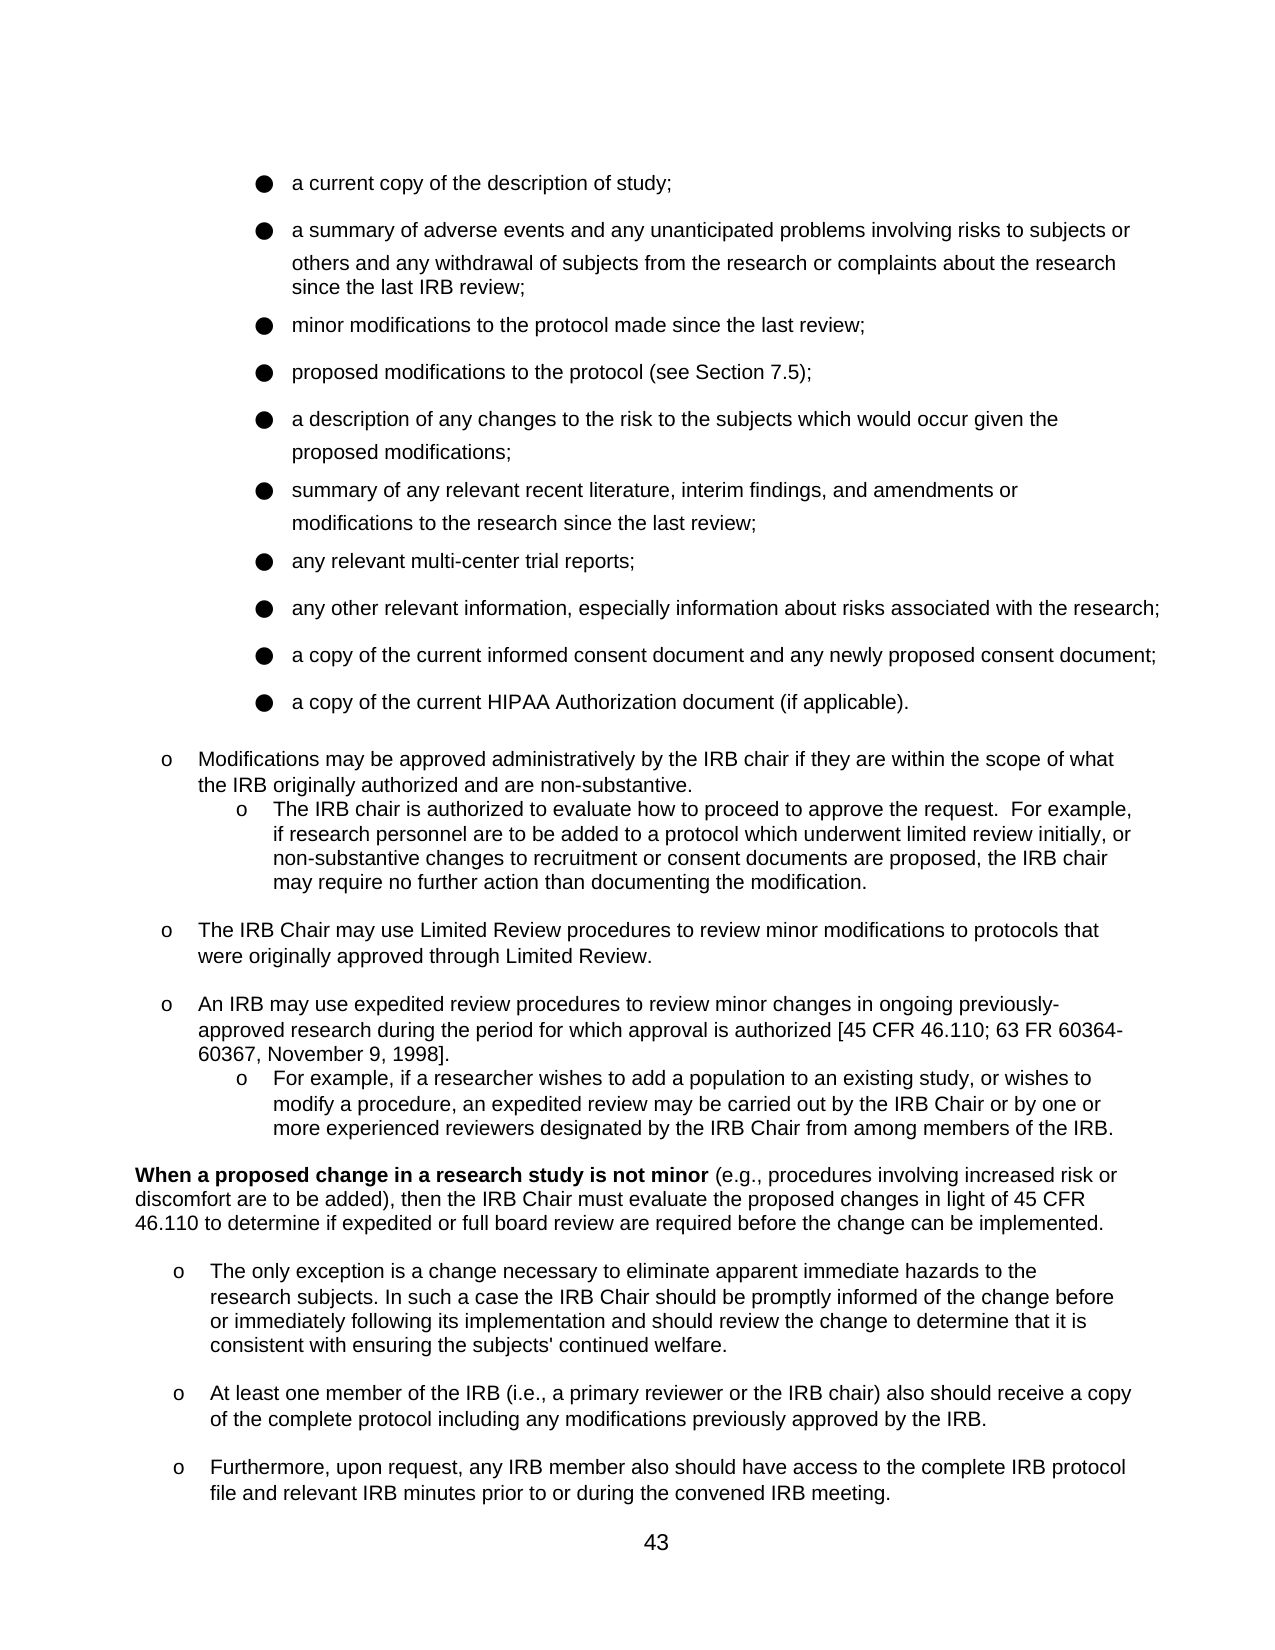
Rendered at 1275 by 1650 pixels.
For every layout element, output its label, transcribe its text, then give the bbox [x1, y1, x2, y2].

text When a proposed change in a research study is not minor (e.g., procedures involving increased risk or discomfort are to be added), then the IRB Chair must evaluate the proposed changes in light of 45 CFR 46.110 to determine if expedited or full board review are required before the change can be implemented. [135, 1163, 1124, 1235]
list a copy of the current informed consent document and any newly proposed consent document; [254, 628, 1189, 675]
list minor modifications to the protocol made since the last review; [254, 298, 1140, 346]
list summary of any relevant recent literature, interim findings, and amendments or modifications to the research since the last review; [254, 463, 1123, 534]
list The only exception is a change necessary to eliminate apparent immediate hazards to the research subjects. In such a case the IRB Chair should be promptly informed of the change before or immediately following its implementation and should review the change to determine that it is consistent with ensuring the subjects' continued welfare. [172, 1259, 1124, 1357]
list a current copy of the description of study; [254, 156, 1189, 203]
list any other relevant information, especially information about risks associated with the research; [254, 581, 1189, 628]
list Modifications may be approved administratively by the IRB chair if they are within the scope of what the IRB originally authorized and are non-substantive. [160, 747, 1138, 796]
list proposed modifications to the protocol (see Section 7.5); [254, 346, 1140, 392]
list The IRB Chair may use Limited Review procedures to review minor modifications to protocols that were originally approved through Limited Review. [160, 918, 1138, 968]
list For example, if a researcher wishes to add a population to an existing study, or wishes to modify a procedure, an expedited review may be carried out by the IRB Chair or by one or more experienced reviewers designated by the IRB Chair from among members of the IRB. [235, 1066, 1138, 1139]
list The IRB chair is authorized to evaluate how to proceed to approve the request. For example, if research personnel are to be added to a protocol which underwent limited review initially, or non-substantive changes to recruitment or consent documents are proposed, the IRB chair may require no further action than documenting the modification. [235, 796, 1138, 894]
list a summary of adverse events and any unanticipated problems involving risks to subjects or others and any withdrawal of subjects from the research or complaints about the research since the last IRB review; [254, 204, 1140, 298]
list Furthermore, upon request, any IRB member also should have access to the complete IRB protocol file and relevant IRB minutes prior to or during the convened IRB meeting. [172, 1454, 1138, 1504]
list a copy of the current HIPAA Authorization document (if applicable). [254, 675, 1189, 722]
list a description of any changes to the risk to the subjects which would occur given the proposed modifications; [254, 392, 1140, 463]
list An IRB may use expedited review procedures to review minor changes in ongoing previously-approved research during the period for which approval is authorized [45 CFR 46.110; 63 FR 60364-60367, November 9, 1998]. [160, 992, 1138, 1066]
list At least one member of the IRB (i.e., a primary reviewer or the IRB chair) also should receive a copy of the complete protocol including any modifications previously approved by the IRB. [172, 1381, 1138, 1431]
list any relevant multi-center trial reports; [254, 534, 1189, 581]
